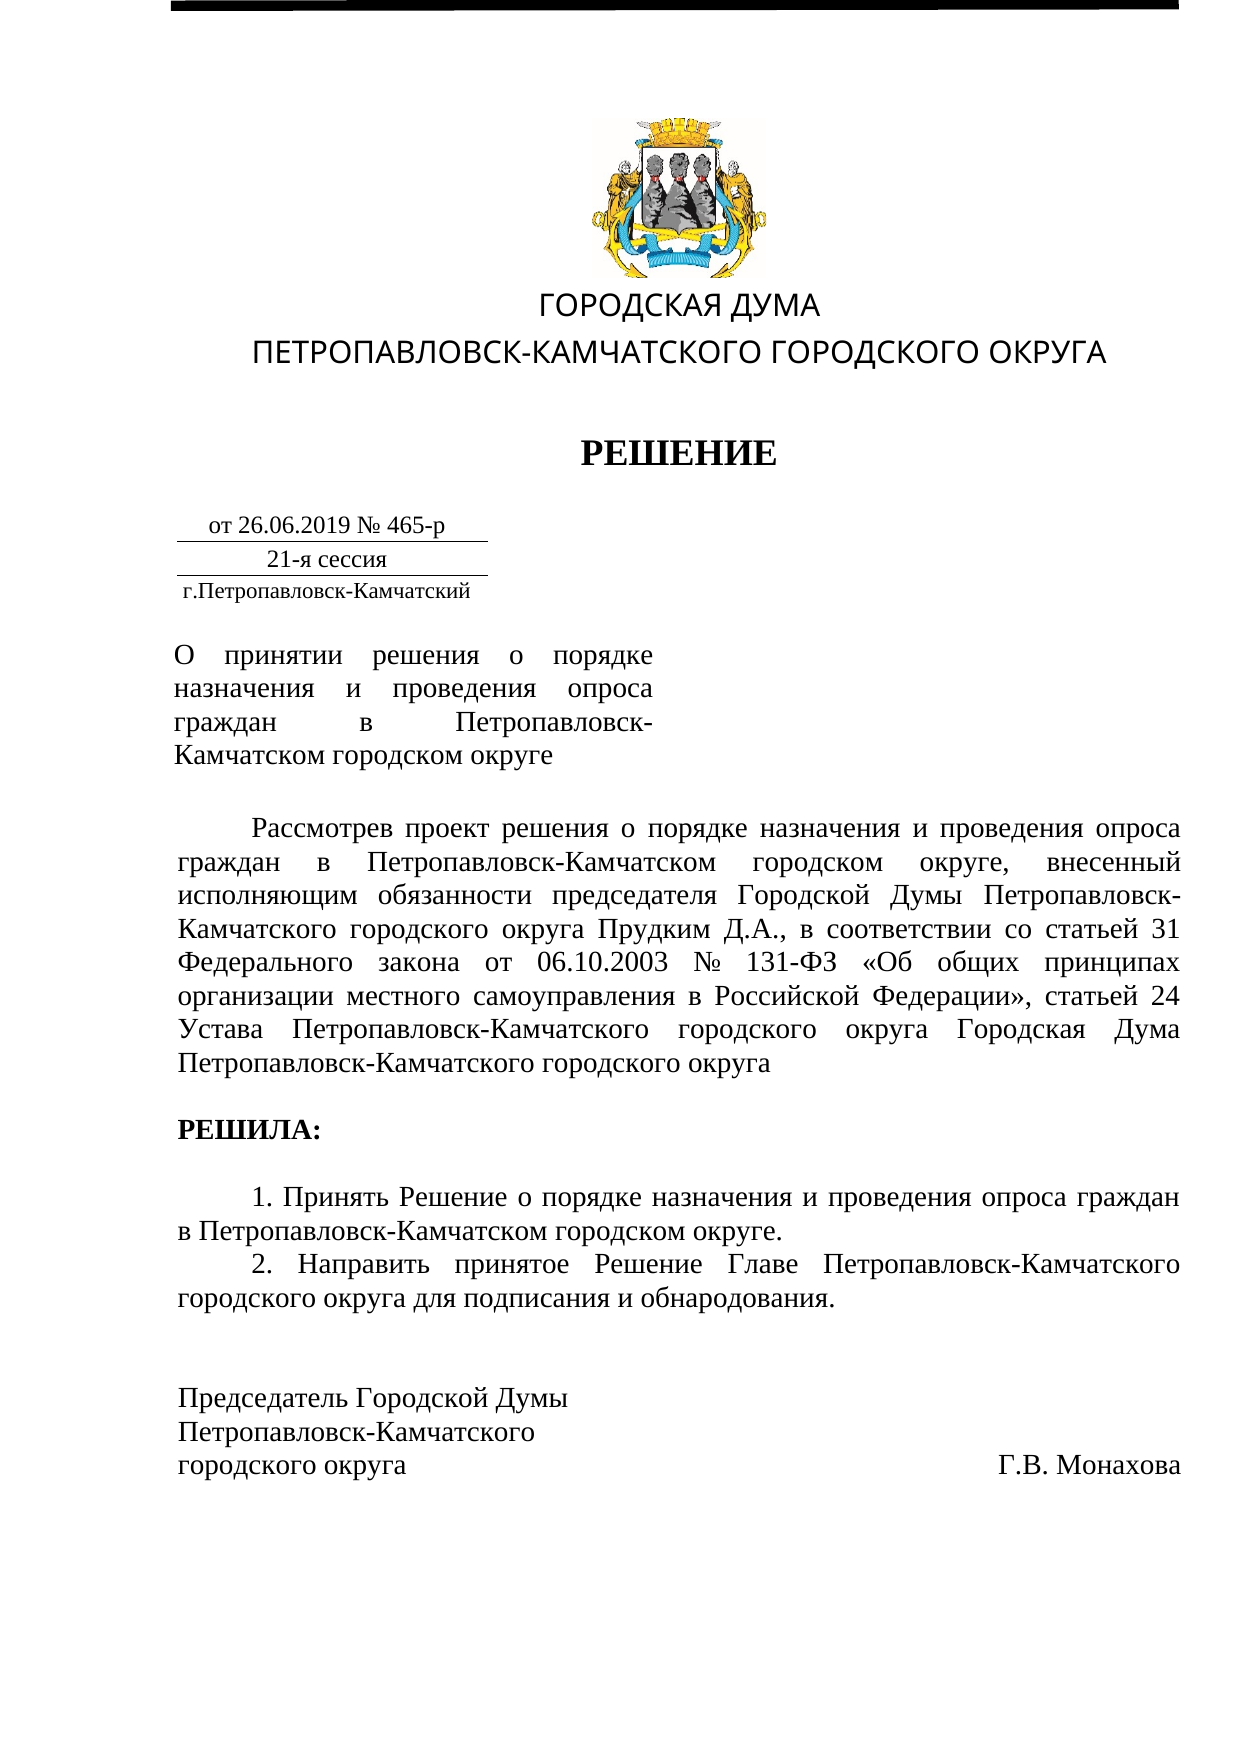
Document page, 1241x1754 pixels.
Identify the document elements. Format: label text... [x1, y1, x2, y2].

table_header Председатель Городской Думы Петропавловск-Камчатского городского округа [177, 1313, 621, 1481]
table_cell ГОРОДСКАЯ ДУМА [174, 283, 1184, 330]
text РЕШЕНИЕ [177, 430, 1181, 473]
text 1. Принять Решение о порядке назначения и проведения опроса граждан в Петропавловск-Камчатском городском округе. [177, 1179, 1181, 1246]
table_header от 26.06.2019 № 465-р [177, 507, 487, 541]
table_cell ПЕТРОПАВЛОВСК-КАМЧАТСКОГО ГОРОДСКОГО ОКРУГА [174, 330, 1184, 378]
table_header Г.В. Монахова [621, 1313, 1181, 1481]
table_cell г.Петропавловск-Камчатский [177, 576, 487, 603]
table_header О принятии решения о порядке назначения и проведения опроса граждан в Петропавловск-Камчатском городском округе [163, 637, 664, 777]
text 2. Направить принятое Решение Главе Петропавловск-Камчатского городского округа для подписания и обнародования. [177, 1246, 1181, 1313]
table_header [174, 118, 1184, 282]
text РЕШИЛА: [177, 1112, 1181, 1146]
picture [592, 118, 767, 278]
table_cell 21-я сессия [177, 542, 487, 575]
text Рассмотрев проект решения о порядке назначения и проведения опроса граждан в Петропавловск-Камчатском городском округе, внесенный исполняющим обязанности председателя Городской Думы Петропавловск-Камчатского городского округа Прудким Д.А., в соответствии со статьей 31 Федерального закона от 06.10.2003 № 131-ФЗ «Об общих принципах организации местного самоуправления в Российской Федерации», статьей 24 Устава Петропавловск-Камчатского городского округа Городская Дума Петропавловск-Камчатского городского округа [177, 810, 1181, 1078]
